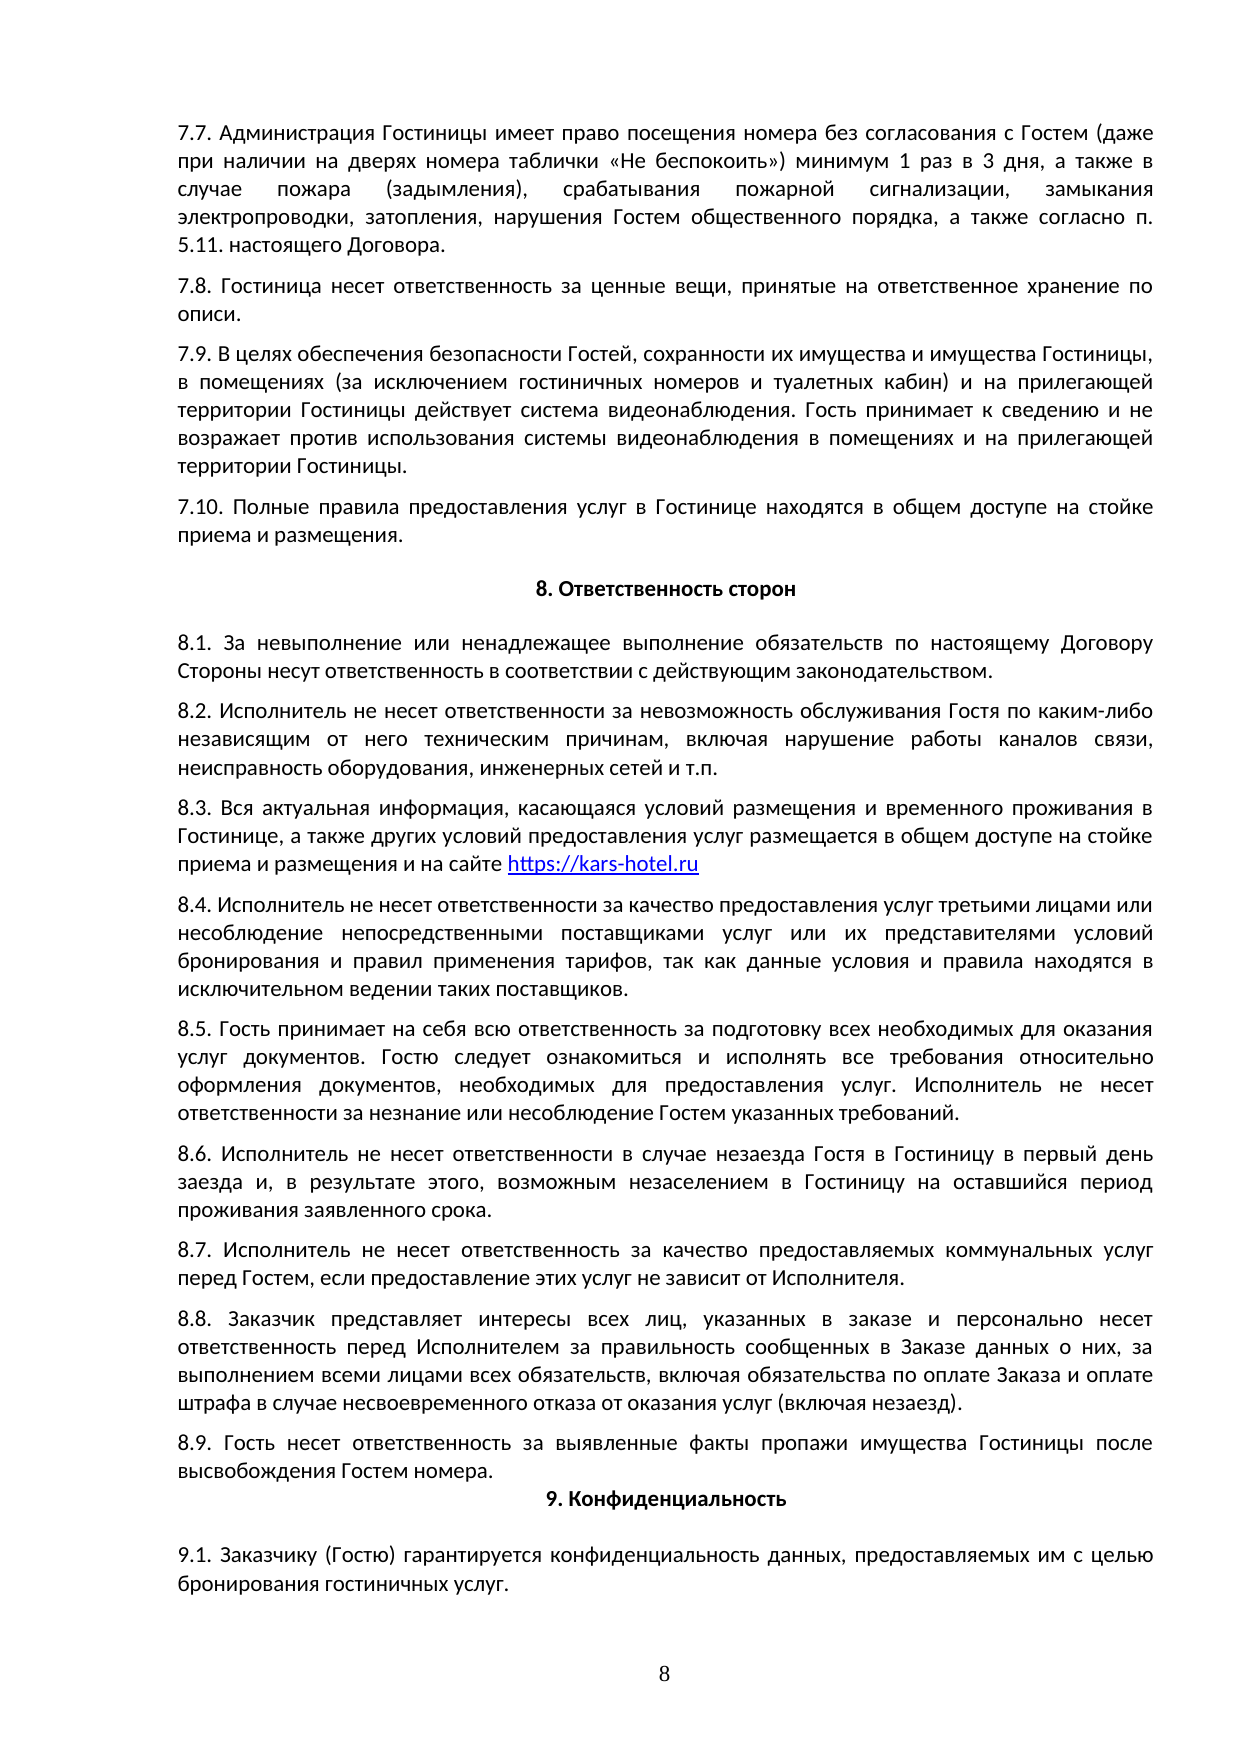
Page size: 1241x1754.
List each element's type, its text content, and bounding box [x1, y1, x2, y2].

list 8.2. Исполнитель не несет ответственности за невозможность обслуживания Гостя по каким-либо независящим от него техническим причинам, включая нарушение работы каналов связи, неисправность оборудования, инженерных сетей и т.п. [177, 697, 1155, 781]
list 8.8. Заказчик представляет интересы всех лиц, указанных в заказе и персонально несет ответственность перед Исполнителем за правильность сообщенных в Заказе данных о них, за выполнением всеми лицами всех обязательств, включая обязательства по оплате Заказа и оплате штрафа в случае несвоевременного отказа от оказания услуг (включая незаезд). [177, 1304, 1155, 1416]
subtitle 7.10. Полные правила предоставления услуг в Гостинице находятся в общем доступе на стойке приема и размещения. [177, 492, 1155, 548]
list 8.5. Гость принимает на себя всю ответственность за подготовку всех необходимых для оказания услуг документов. Гостю следует ознакомиться и исполнять все требования относительно оформления документов, необходимых для предоставления услуг. Исполнитель не несет ответственности за незнание или несоблюдение Гостем указанных требований. [177, 1014, 1155, 1126]
list 9.1. Заказчику (Гостю) гарантируется конфиденциальность данных, предоставляемых им с целью бронирования гостиничных услуг. [177, 1541, 1155, 1597]
list 7.7. Администрация Гостиницы имеет право посещения номера без согласования с Гостем (даже при наличии на дверях номера таблички «Не беспокоить») минимум 1 раз в 3 дня, а также в случае пожара (задымления), срабатывания пожарной сигнализации, замыкания электропроводки, затопления, нарушения Гостем общественного порядка, а также согласно п. 5.11. настоящего Договора. [177, 118, 1155, 258]
subtitle 8. Ответственность сторон [177, 576, 1155, 602]
subtitle 9. Конфиденциальность [177, 1484, 1155, 1513]
subtitle 7.9. В целях обеспечения безопасности Гостей, сохранности их имущества и имущества Гостиницы, в помещениях (за исключением гостиничных номеров и туалетных кабин) и на прилегающей территории Гостиницы действует система видеонаблюдения. Гость принимает к сведению и не возражает против использования системы видеонаблюдения в помещениях и на прилегающей территории Гостиницы. [177, 339, 1155, 479]
list 8.7. Исполнитель не несет ответственность за качество предоставляемых коммунальных услуг перед Гостем, если предоставление этих услуг не зависит от Исполнителя. [177, 1235, 1155, 1291]
list 8.9. Гость несет ответственность за выявленные факты пропажи имущества Гостиницы после высвобождения Гостем номера. [177, 1428, 1155, 1484]
list 8.1. За невыполнение или ненадлежащее выполнение обязательств по настоящему Договору Стороны несут ответственность в соответствии с действующим законодательством. [177, 628, 1155, 684]
list 7.8. Гостиница несет ответственность за ценные вещи, принятые на ответственное хранение по описи. [177, 271, 1155, 327]
list 8.3. Вся актуальная информация, касающаяся условий размещения и временного проживания в Гостинице, а также других условий предоставления услуг размещается в общем доступе на стойке приема и размещения и на сайте https://kars-hotel.ru [177, 793, 1155, 877]
list 8.4. Исполнитель не несет ответственности за качество предоставления услуг третьими лицами или несоблюдение непосредственными поставщиками услуг или их представителями условий бронирования и правил применения тарифов, так как данные условия и правила находятся в исключительном ведении таких поставщиков. [177, 890, 1155, 1002]
list 8.6. Исполнитель не несет ответственности в случае незаезда Гостя в Гостиницу в первый день заезда и, в результате этого, возможным незаселением в Гостиницу на оставшийся период проживания заявленного срока. [177, 1139, 1155, 1223]
